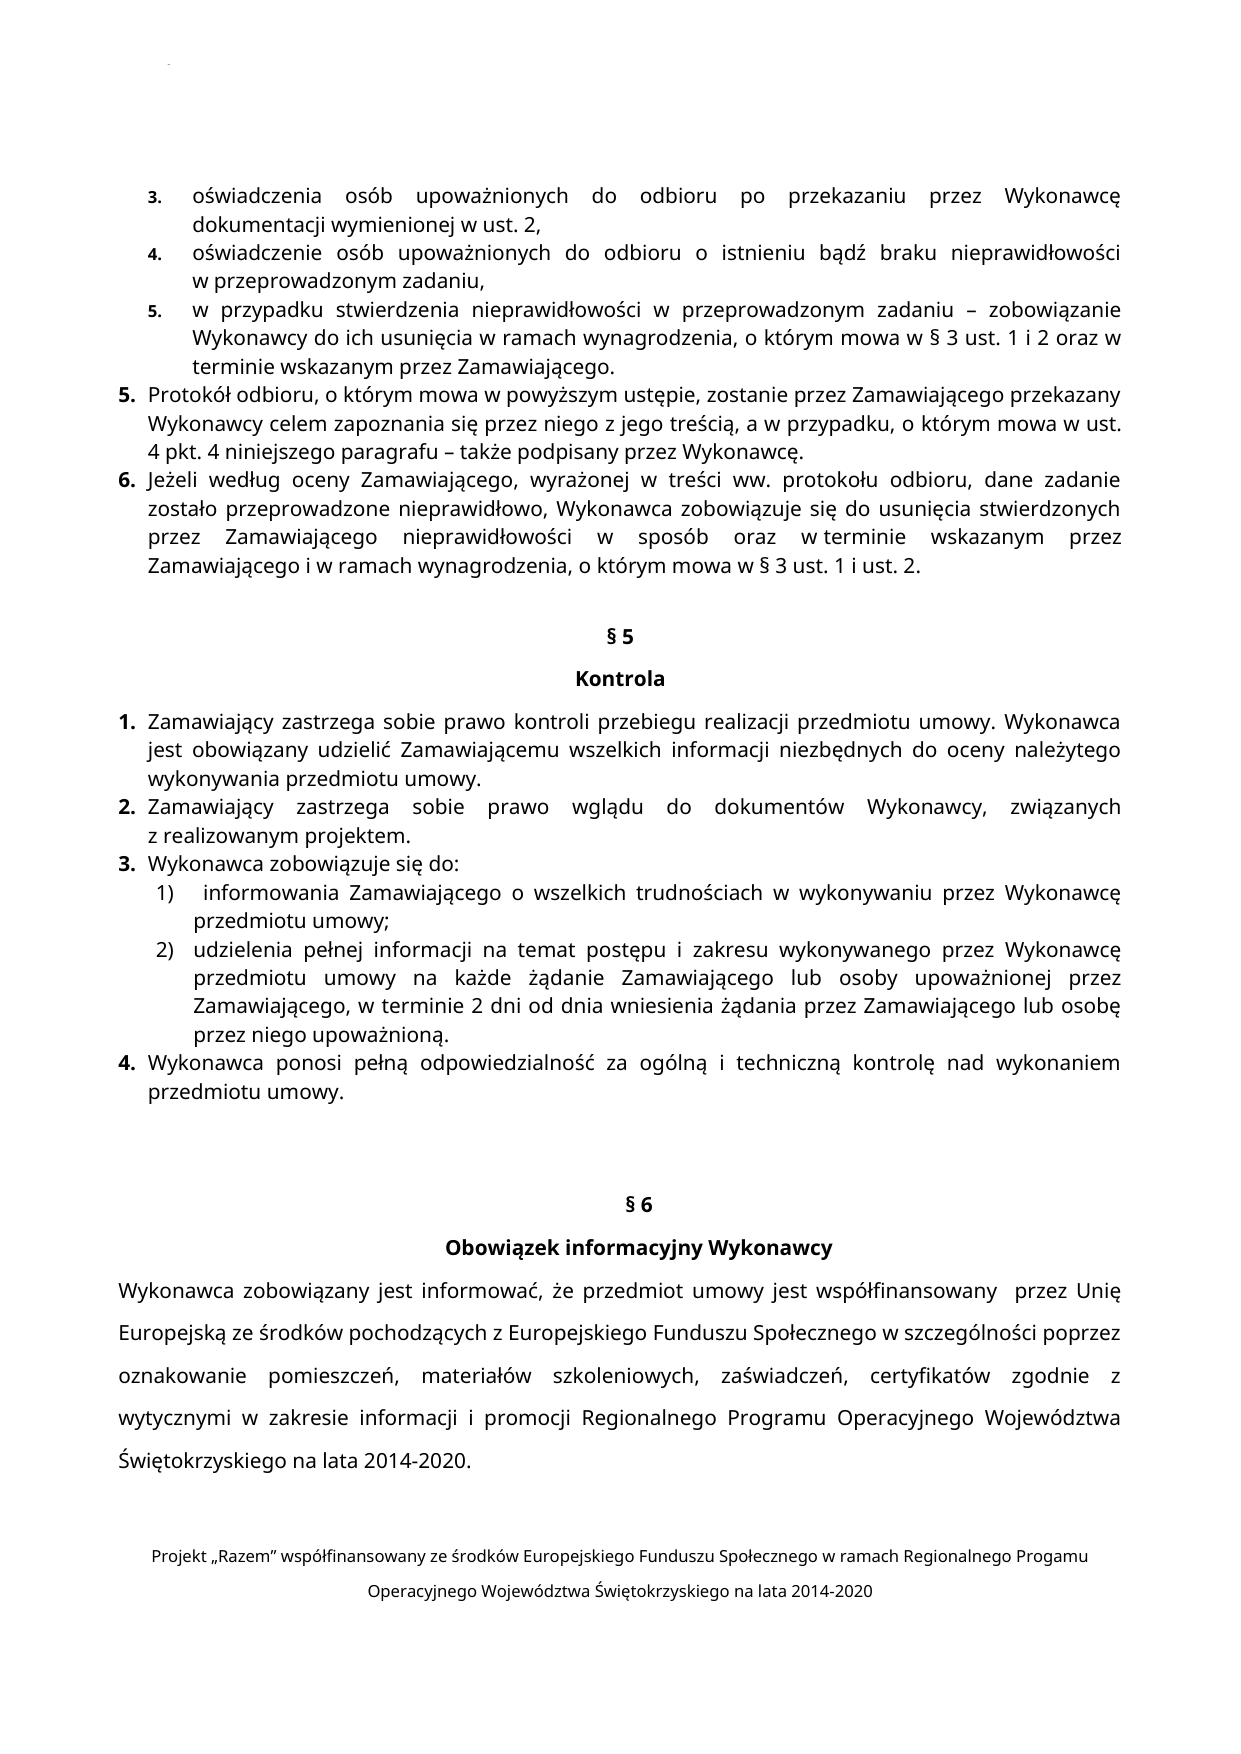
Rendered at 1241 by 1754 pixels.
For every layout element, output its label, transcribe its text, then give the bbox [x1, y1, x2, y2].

list oświadczenie osób upoważnionych do odbioru o istnieniu bądź braku nieprawidłowości w przeprowadzonym zadaniu, [148, 238, 1122, 295]
text Wykonawca zobowiązany jest informować, że przedmiot umowy jest współfinansowany przez Unię Europejską ze środków pochodzących z Europejskiego Funduszu Społecznego w szczególności poprzez oznakowanie pomieszczeń, materiałów szkoleniowych, zaświadczeń, certyfikatów zgodnie z wytycznymi w zakresie informacji i promocji Regionalnego Programu Operacyjnego Województwa Świętokrzyskiego na lata 2014-2020. [118, 1276, 1122, 1474]
list Wykonawca ponosi pełną odpowiedzialność za ogólną i techniczną kontrolę nad wykonaniem przedmiotu umowy. [118, 1048, 1122, 1105]
list udzielenia pełnej informacji na temat postępu i zakresu wykonywanego przez Wykonawcę przedmiotu umowy na każde żądanie Zamawiającego lub osoby upoważnionej przez Zamawiającego, w terminie 2 dni od dnia wniesienia żądania przez Zamawiającego lub osobę przez niego upoważnioną. [156, 935, 1122, 1048]
list w przypadku stwierdzenia nieprawidłowości w przeprowadzonym zadaniu – zobowiązanie Wykonawcy do ich usunięcia w ramach wynagrodzenia, o którym mowa w § 3 ust. 1 i 2 oraz w terminie wskazanym przez Zamawiającego. [148, 295, 1122, 380]
text Obowiązek informacyjny Wykonawcy [156, 1233, 1122, 1262]
list oświadczenia osób upoważnionych do odbioru po przekazaniu przez Wykonawcę dokumentacji wymienionej w ust. 2, [148, 181, 1122, 238]
list Wykonawca zobowiązuje się do: [118, 849, 1122, 878]
text Kontrola [118, 664, 1122, 693]
list Jeżeli według oceny Zamawiającego, wyrażonej w treści ww. protokołu odbioru, dane zadanie zostało przeprowadzone nieprawidłowo, Wykonawca zobowiązuje się do usunięcia stwierdzonych przez Zamawiającego nieprawidłowości w sposób oraz w terminie wskazanym przez Zamawiającego i w ramach wynagrodzenia, o którym mowa w § 3 ust. 1 i ust. 2. [118, 466, 1122, 579]
text § 6 [156, 1191, 1122, 1219]
list Zamawiający zastrzega sobie prawo wglądu do dokumentów Wykonawcy, związanych z realizowanym projektem. [118, 792, 1122, 849]
list Protokół odbioru, o którym mowa w powyższym ustępie, zostanie przez Zamawiającego przekazany Wykonawcy celem zapoznania się przez niego z jego treścią, a w przypadku, o którym mowa w ust. 4 pkt. 4 niniejszego paragrafu – także podpisany przez Wykonawcę. [118, 380, 1122, 466]
text § 5 [118, 622, 1122, 650]
list Zamawiający zastrzega sobie prawo kontroli przebiegu realizacji przedmiotu umowy. Wykonawca jest obowiązany udzielić Zamawiającemu wszelkich informacji niezbędnych do oceny należytego wykonywania przedmiotu umowy. [118, 707, 1122, 792]
list informowania Zamawiającego o wszelkich trudnościach w wykonywaniu przez Wykonawcę przedmiotu umowy; [156, 878, 1122, 935]
